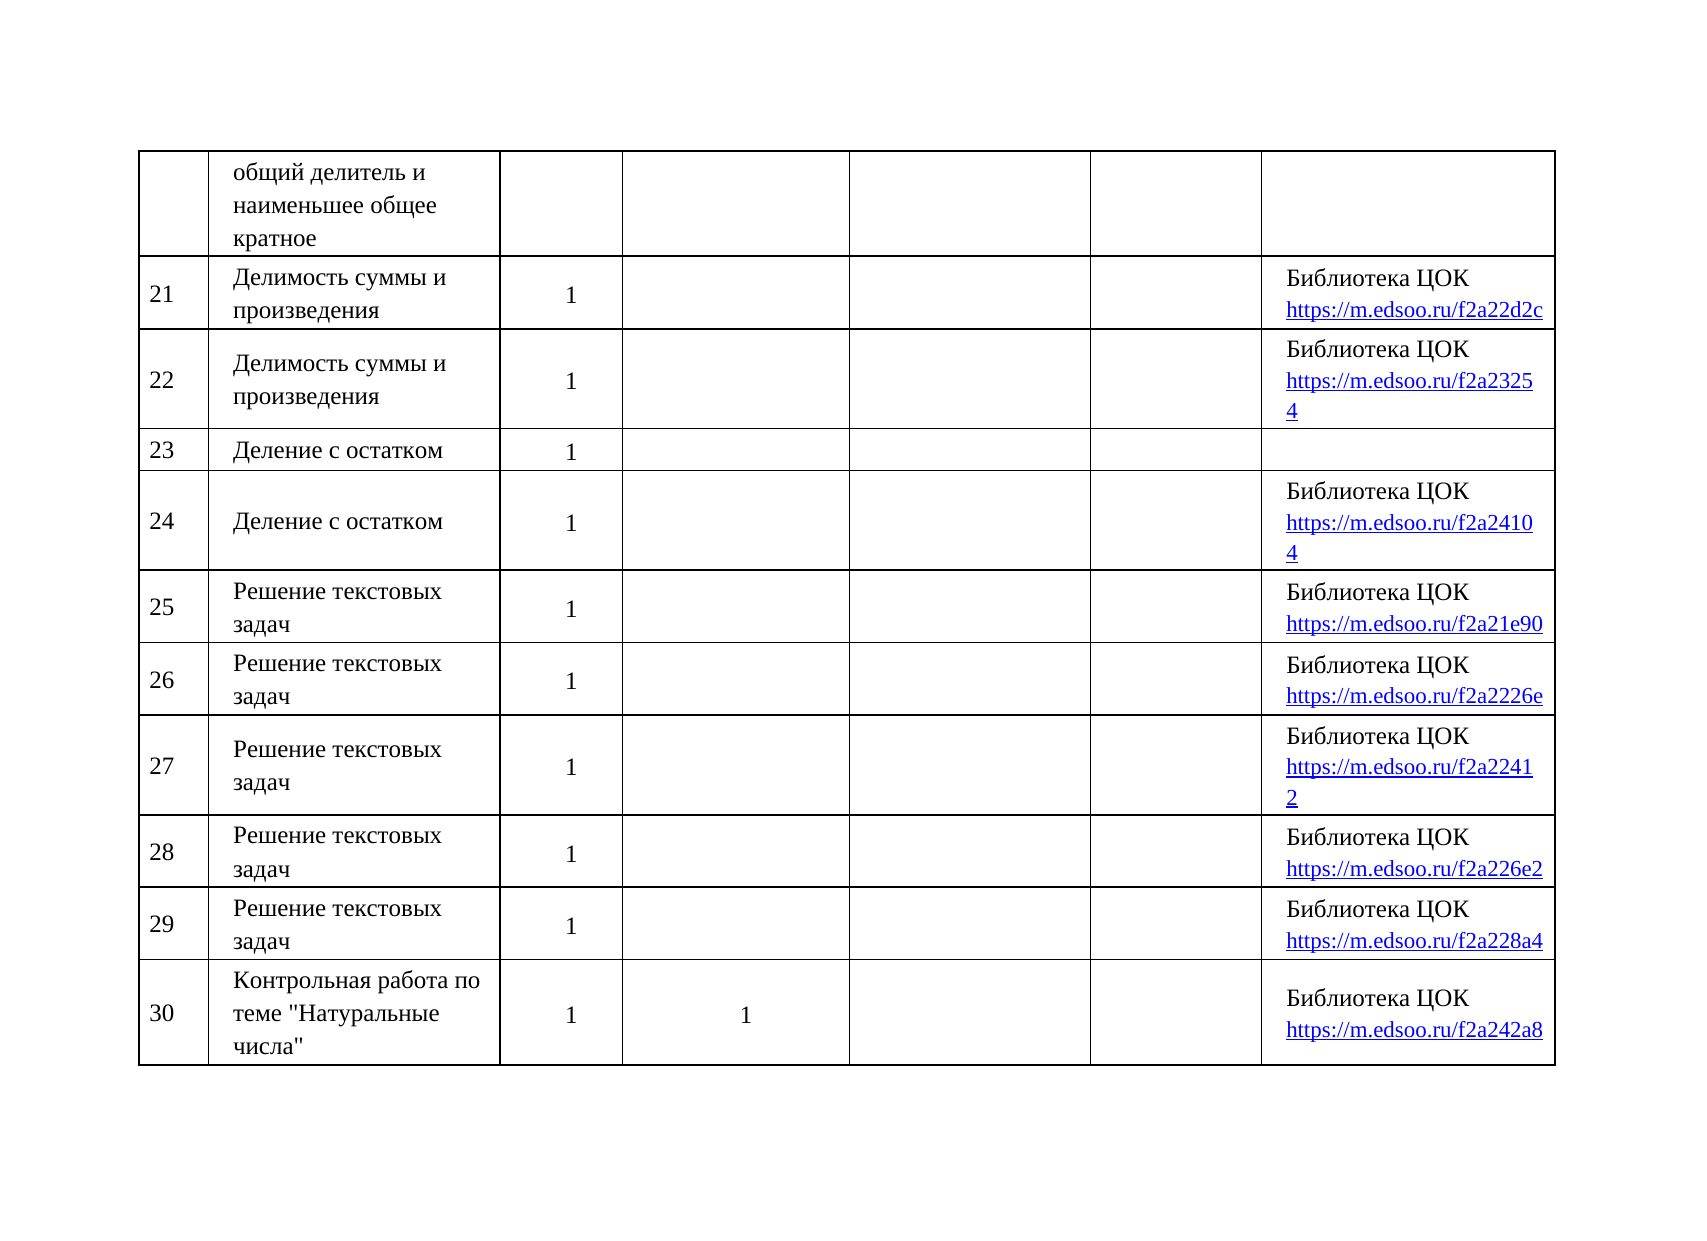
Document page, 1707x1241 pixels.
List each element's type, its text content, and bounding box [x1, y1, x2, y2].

table_cell 22 [140, 330, 208, 428]
table_cell [1091, 330, 1261, 428]
table_cell [623, 816, 849, 886]
table_cell 1 [501, 571, 622, 642]
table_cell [209, 152, 499, 255]
table_cell [850, 643, 1090, 714]
table_cell 1 [623, 960, 849, 1064]
table_cell Делимость суммы и произведения [209, 330, 499, 428]
table_cell [623, 429, 849, 469]
table_cell [623, 471, 849, 569]
table_cell Решение текстовых задач [209, 716, 499, 814]
table_cell [1091, 888, 1261, 959]
table_cell Контрольная работа по теме "Натуральные числа" [209, 960, 499, 1064]
table_cell 26 [140, 643, 208, 714]
table_cell Решение текстовых задач [209, 888, 499, 959]
table_cell Деление с остатком [209, 471, 499, 569]
table_cell [1091, 643, 1261, 714]
table_cell 20 [140, 152, 208, 255]
table_cell Библиотека ЦОК https://m.edsoo.ru/f2a23254 [1262, 330, 1554, 428]
table_cell 1 [501, 152, 622, 255]
table_cell Библиотека ЦОК https://m.edsoo.ru/f2a242a8 [1262, 960, 1554, 1064]
table_cell Библиотека ЦОК https://m.edsoo.ru/f2a228a4 [1262, 888, 1554, 959]
table_cell 1 [501, 330, 622, 428]
table_cell [850, 152, 1090, 255]
table_cell [623, 888, 849, 959]
table_cell 30 [140, 960, 208, 1064]
table_cell 1 [501, 429, 622, 469]
table_cell Решение текстовых задач [209, 643, 499, 714]
table_cell [623, 330, 849, 428]
table_cell 1 [501, 257, 622, 328]
table_cell Деление с остатком [209, 429, 499, 469]
table_cell 1 [501, 888, 622, 959]
table_cell Библиотека ЦОК https://m.edsoo.ru/f2a226e2 [1262, 816, 1554, 886]
table_cell 25 [140, 571, 208, 642]
table_cell [1091, 716, 1261, 814]
table_cell [850, 330, 1090, 428]
table_cell 1 [501, 471, 622, 569]
table_cell [1262, 152, 1554, 255]
table_cell Библиотека ЦОК https://m.edsoo.ru/f2a21e90 [1262, 571, 1554, 642]
table_cell [850, 888, 1090, 959]
table_cell [1091, 429, 1261, 469]
table_cell [623, 571, 849, 642]
table_cell [1091, 257, 1261, 328]
table_cell [850, 816, 1090, 886]
table_cell Библиотека ЦОК https://m.edsoo.ru/f2a2226e [1262, 643, 1554, 714]
table_cell [623, 152, 849, 255]
table_cell 21 [140, 257, 208, 328]
table_cell Делимость суммы и произведения [209, 257, 499, 328]
table_cell [1262, 429, 1554, 469]
table_cell [1091, 471, 1261, 569]
table_cell 27 [140, 716, 208, 814]
table_cell [623, 716, 849, 814]
table_cell 24 [140, 471, 208, 569]
table_cell Библиотека ЦОК https://m.edsoo.ru/f2a22d2c [1262, 257, 1554, 328]
table_cell [850, 716, 1090, 814]
table_cell 1 [501, 643, 622, 714]
table_cell Решение текстовых задач [209, 816, 499, 886]
table_cell [1091, 152, 1261, 255]
table_cell [850, 571, 1090, 642]
table_cell [1091, 960, 1261, 1064]
table_cell [850, 960, 1090, 1064]
table_cell [623, 257, 849, 328]
table_cell Решение текстовых задач [209, 571, 499, 642]
table_cell Библиотека ЦОК https://m.edsoo.ru/f2a24104 [1262, 471, 1554, 569]
table_cell Библиотека ЦОК https://m.edsoo.ru/f2a22412 [1262, 716, 1554, 814]
table_cell [850, 257, 1090, 328]
table_cell [850, 471, 1090, 569]
table_cell [623, 643, 849, 714]
table_cell 28 [140, 816, 208, 886]
table_cell 1 [501, 816, 622, 886]
table_cell 1 [501, 716, 622, 814]
table_cell 1 [501, 960, 622, 1064]
table_cell [1091, 571, 1261, 642]
table_cell [850, 429, 1090, 469]
table_cell [1091, 816, 1261, 886]
table_cell 23 [140, 429, 208, 469]
table_cell 29 [140, 888, 208, 959]
